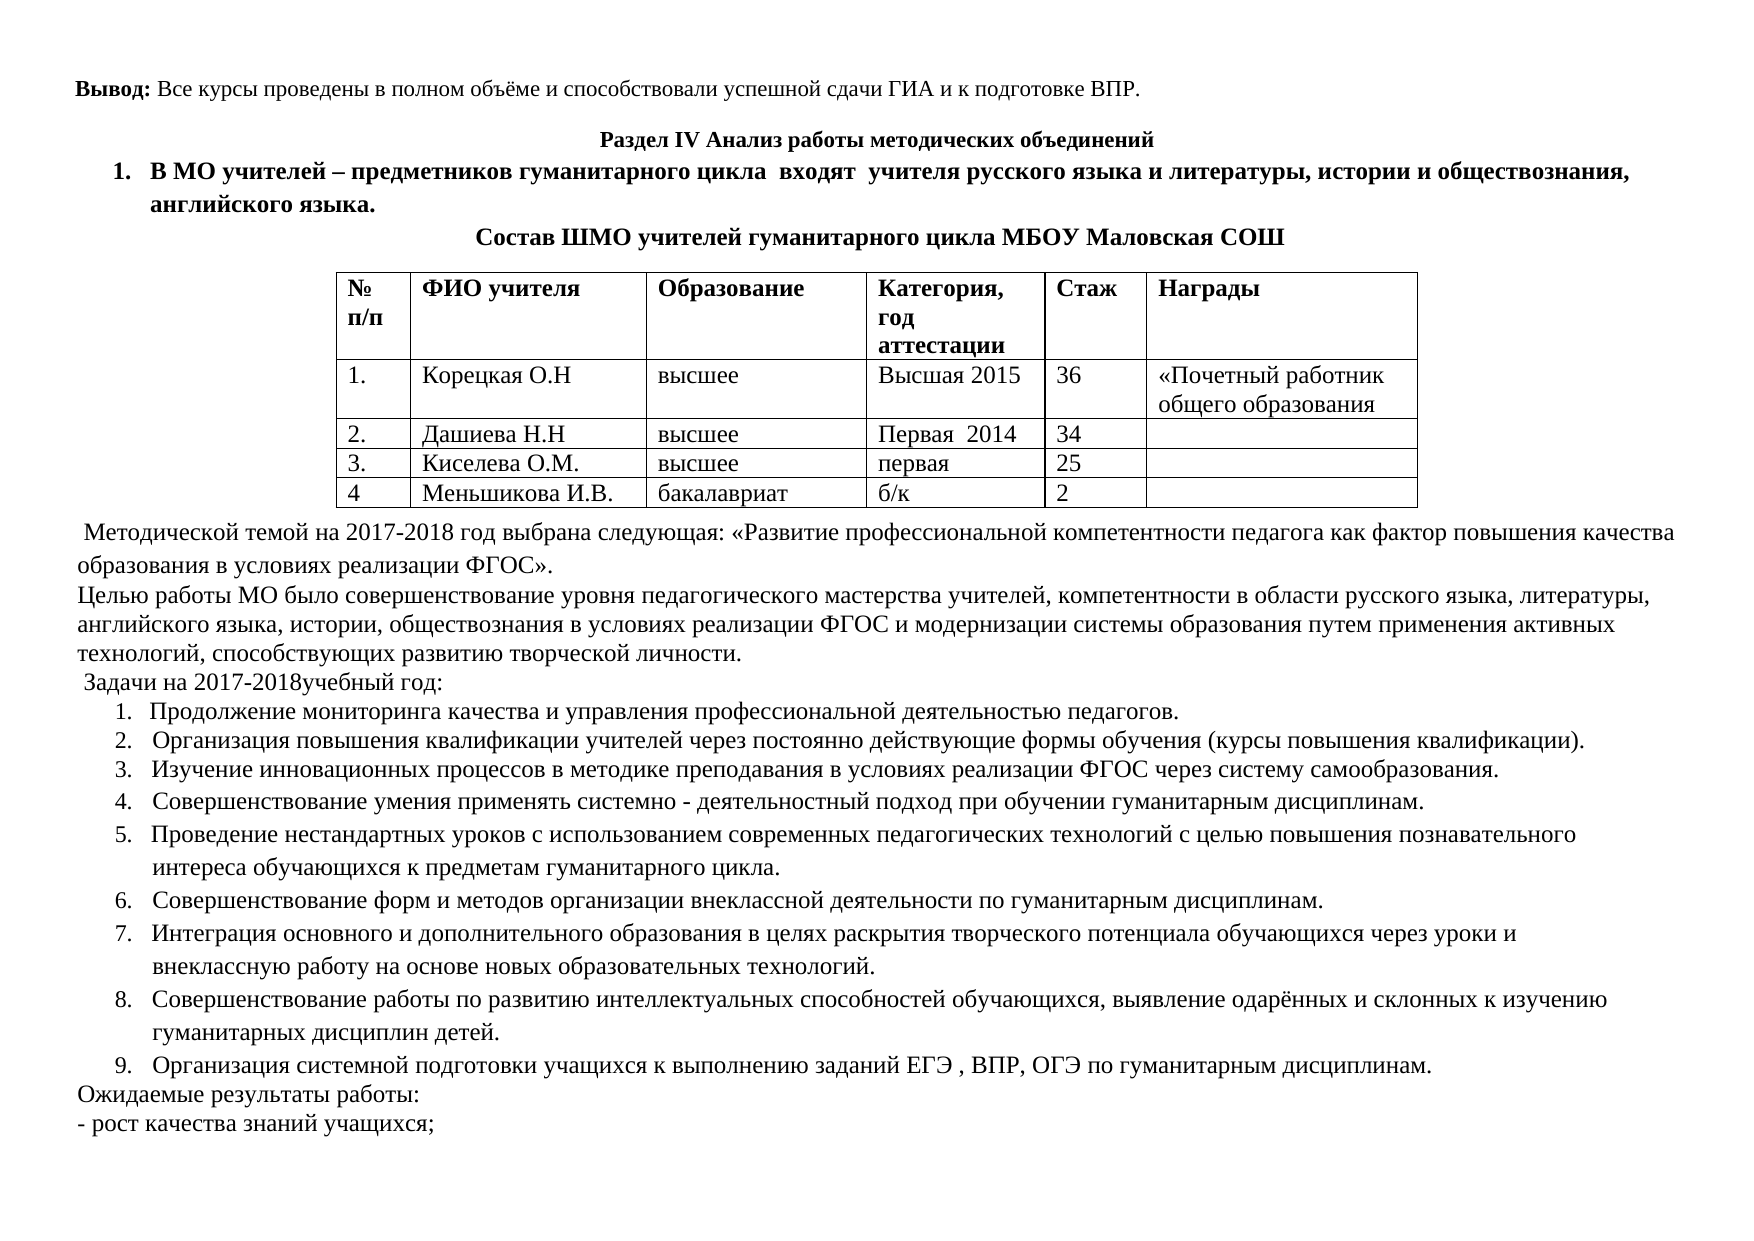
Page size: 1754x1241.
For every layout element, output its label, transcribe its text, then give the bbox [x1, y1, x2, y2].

list В МО учителей – предметников гуманитарного цикла входят учителя русского языка и литературы, истории и обществознания, английского языка. [112, 156, 1679, 218]
list Изучение инновационных процессов в методике преподавания в условиях реализации ФГОС через систему самообразования. [114, 754, 1641, 783]
list Проведение нестандартных уроков с использованием современных педагогических технологий с целью повышения познавательного интереса обучающихся к предметам гуманитарного цикла. [114, 816, 1641, 882]
text Ожидаемые результаты работы: [77, 1080, 1679, 1108]
text Задачи на 2017-2018учебный год: [77, 667, 1679, 696]
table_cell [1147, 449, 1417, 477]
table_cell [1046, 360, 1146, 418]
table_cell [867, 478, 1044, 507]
text Целью работы МО было совершенствование уровня педагогического мастерства учителей, компетентности в области русского языка, литературы, английского языка, истории, обществознания в условиях реализации ФГОС и модернизации системы образования путем применения активных технологий, способствующих развитию творческой личности. [77, 580, 1679, 667]
text Вывод: Все курсы проведены в полном объёме и способствовали успешной сдачи ГИА и к подготовке ВПР. [75, 75, 1679, 101]
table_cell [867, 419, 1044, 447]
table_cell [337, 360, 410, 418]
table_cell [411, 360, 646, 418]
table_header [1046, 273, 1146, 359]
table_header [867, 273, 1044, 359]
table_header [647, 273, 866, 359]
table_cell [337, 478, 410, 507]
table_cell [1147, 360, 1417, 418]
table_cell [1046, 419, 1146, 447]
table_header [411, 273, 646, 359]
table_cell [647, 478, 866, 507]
list Совершенствование умения применять системно - деятельностный подход при обучении гуманитарным дисциплинам. [114, 783, 1641, 816]
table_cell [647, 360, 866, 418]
list Организация повышения квалификации учителей через постоянно действующие формы обучения (курсы повышения квалификации). [114, 725, 1641, 754]
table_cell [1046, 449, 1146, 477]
list Совершенствование форм и методов организации внеклассной деятельности по гуманитарным дисциплинам. [114, 882, 1641, 915]
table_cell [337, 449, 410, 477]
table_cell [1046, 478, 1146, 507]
list Совершенствование работы по развитию интеллектуальных способностей обучающихся, выявление одарённых и склонных к изучению гуманитарных дисциплин детей. [114, 981, 1641, 1047]
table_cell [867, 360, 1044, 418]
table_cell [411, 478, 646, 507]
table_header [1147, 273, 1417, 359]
list Продолжение мониторинга качества и управления профессиональной деятельностью педагогов. [114, 696, 1641, 725]
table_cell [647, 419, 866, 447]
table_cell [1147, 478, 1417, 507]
text Методической темой на 2017-2018 год выбрана следующая: «Развитие профессиональной компетентности педагога как фактор повышения качества образования в условиях реализации ФГОС». [77, 514, 1679, 580]
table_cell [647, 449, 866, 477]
list Интеграция основного и дополнительного образования в целях раскрытия творческого потенциала обучающихся через уроки и внеклассную работу на основе новых образовательных технологий. [114, 915, 1641, 981]
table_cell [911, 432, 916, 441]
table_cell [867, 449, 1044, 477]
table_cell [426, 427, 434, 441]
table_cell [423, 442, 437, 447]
list рост качества знаний учащихся; [77, 1108, 1679, 1137]
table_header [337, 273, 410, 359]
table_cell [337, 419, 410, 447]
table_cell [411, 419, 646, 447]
list Организация системной подготовки учащихся к выполнению заданий ЕГЭ , ВПР, ОГЭ по гуманитарным дисциплинам. [114, 1047, 1641, 1080]
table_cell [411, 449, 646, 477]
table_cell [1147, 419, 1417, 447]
text Состав ШМО учителей гуманитарного цикла МБОУ Маловская СОШ [75, 222, 1679, 251]
text Раздел IV Анализ работы методических объединений [75, 126, 1679, 152]
